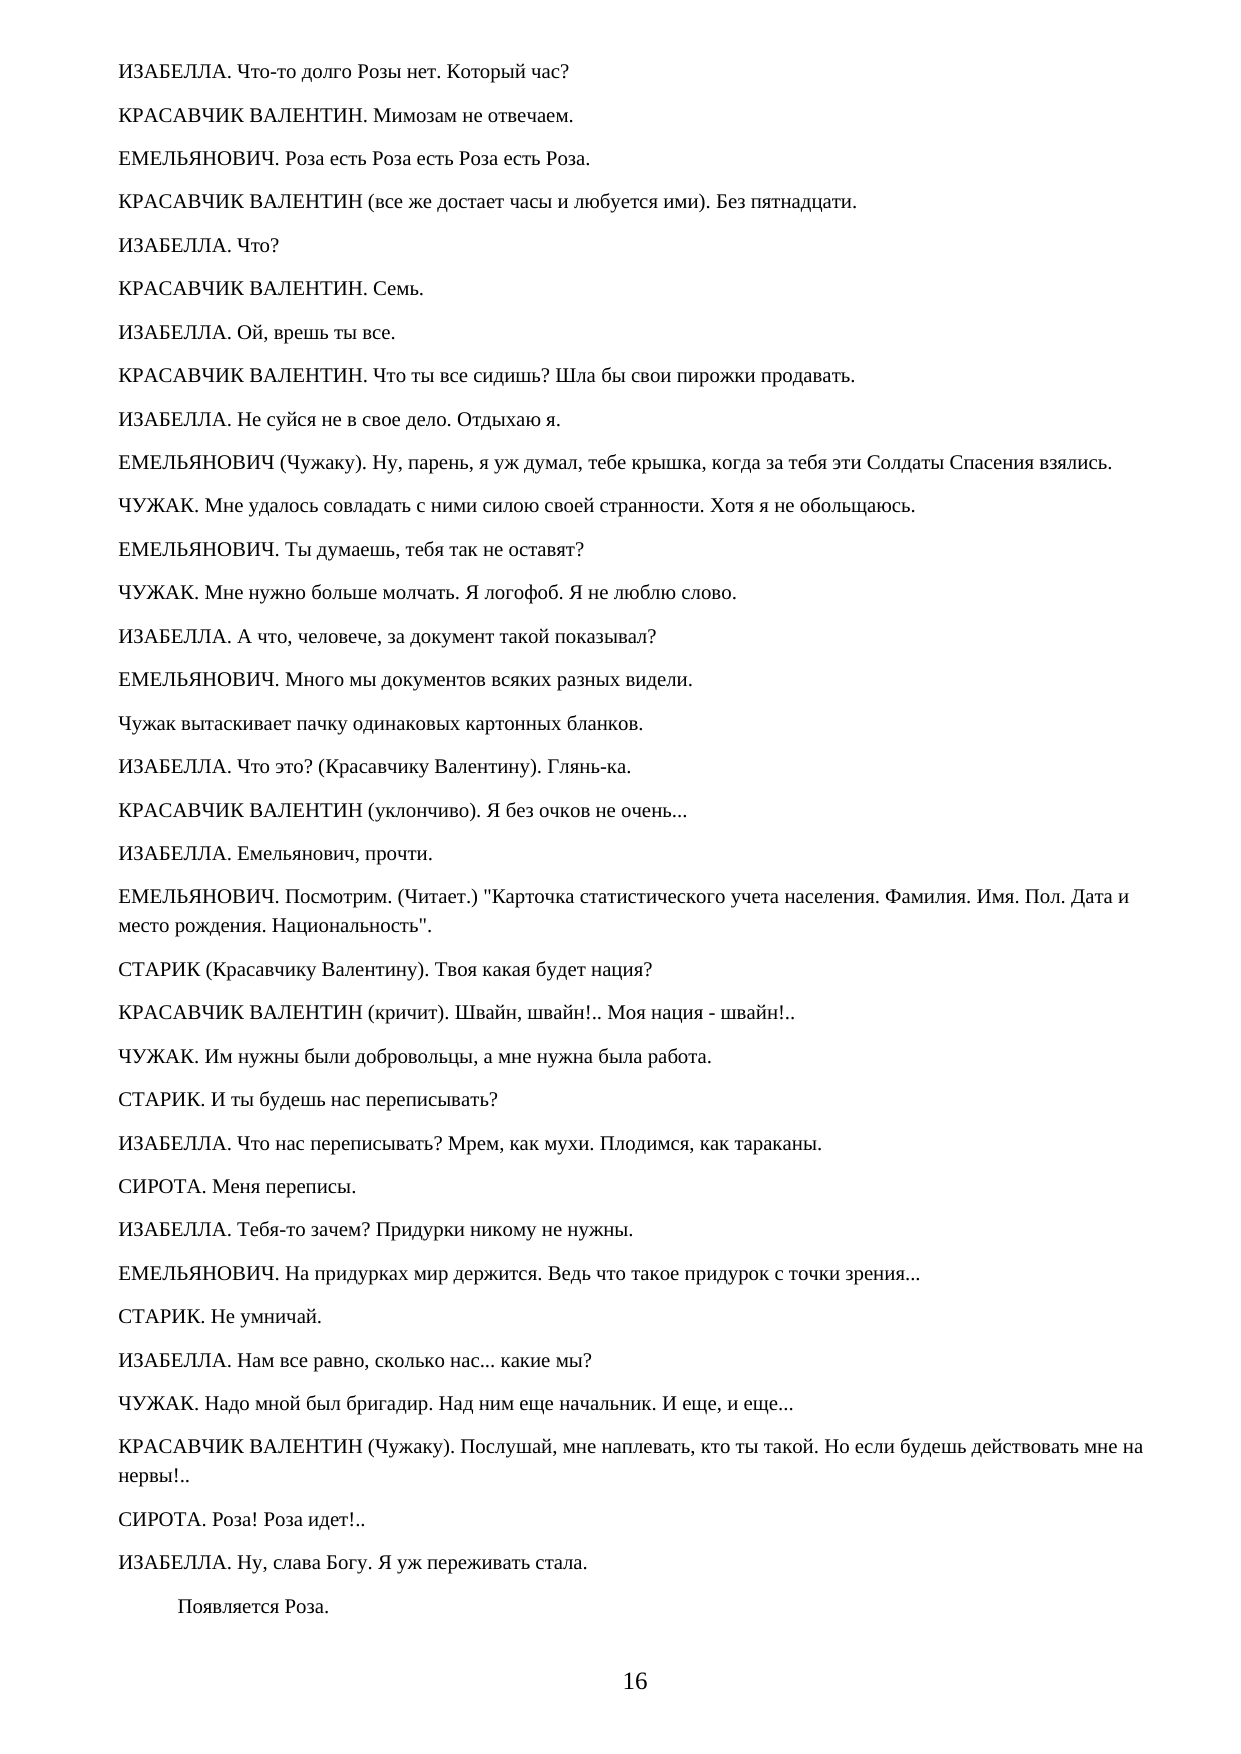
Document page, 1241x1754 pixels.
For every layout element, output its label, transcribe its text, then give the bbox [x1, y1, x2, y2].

text ЧУЖАК. Мне нужно больше молчать. Я логофоб. Я не люблю слово. [118, 580, 1152, 604]
text СТАРИК (Красавчику Валентину). Твоя какая будет нация? [118, 957, 1152, 981]
text ЕМЕЛЬЯНОВИЧ. На придурках мир держится. Ведь что такое придурок с точки зрения... [118, 1261, 1152, 1285]
text ЧУЖАК. Им нужны были добровольцы, а мне нужна была работа. [118, 1043, 1152, 1068]
text Чужак вытаскивает пачку одинаковых картонных бланков. [118, 711, 1152, 735]
text ЧУЖАК. Мне удалось совладать с ними силою своей странности. Хотя я не обольщаюсь. [118, 493, 1152, 517]
text КРАСАВЧИК ВАЛЕНТИН (уклончиво). Я без очков не очень... [118, 797, 1152, 822]
text КРАСАВЧИК ВАЛЕНТИН (все же достает часы и любуется ими). Без пятнадцати. [118, 189, 1152, 213]
text ЕМЕЛЬЯНОВИЧ. Посмотрим. (Читает.) "Карточка статистического учета населения. Фамилия. Имя. Пол. Дата и место рождения. Национальность". [118, 884, 1152, 937]
text СТАРИК. Не умничай. [118, 1304, 1152, 1328]
text КРАСАВЧИК ВАЛЕНТИН. Семь. [118, 276, 1152, 300]
text ИЗАБЕЛЛА. Что? [118, 233, 1152, 257]
text ИЗАБЕЛЛА. Емельянович, прочти. [118, 841, 1152, 865]
text СТАРИК. И ты будешь нас переписывать? [118, 1087, 1152, 1111]
text ИЗАБЕЛЛА. Не суйся не в свое дело. Отдыхаю я. [118, 407, 1152, 431]
text ЧУЖАК. Надо мной был бригадир. Над ним еще начальник. И еще, и еще... [118, 1391, 1152, 1415]
text Появляется Роза. [177, 1594, 1093, 1618]
text ЕМЕЛЬЯНОВИЧ. Роза есть Роза есть Роза есть Роза. [118, 146, 1152, 170]
text ЕМЕЛЬЯНОВИЧ. Ты думаешь, тебя так не оставят? [118, 537, 1152, 561]
text ИЗАБЕЛЛА. Что нас переписывать? Мрем, как мухи. Плодимся, как тараканы. [118, 1130, 1152, 1154]
text СИРОТА. Роза! Роза идет!.. [118, 1507, 1152, 1531]
text ИЗАБЕЛЛА. А что, человече, за документ такой показывал? [118, 624, 1152, 648]
text ИЗАБЕЛЛА. Ну, слава Богу. Я уж переживать стала. [118, 1550, 1152, 1574]
text ИЗАБЕЛЛА. Что это? (Красавчику Валентину). Глянь-ка. [118, 754, 1152, 778]
text КРАСАВЧИК ВАЛЕНТИН (кричит). Швайн, швайн!.. Моя нация - швайн!.. [118, 1000, 1152, 1024]
text ИЗАБЕЛЛА. Что-то долго Розы нет. Который час? [118, 59, 1152, 83]
text ИЗАБЕЛЛА. Нам все равно, сколько нас... какие мы? [118, 1348, 1152, 1372]
text КРАСАВЧИК ВАЛЕНТИН. Мимозам не отвечаем. [118, 102, 1152, 127]
text ЕМЕЛЬЯНОВИЧ (Чужаку). Ну, парень, я уж думал, тебе крышка, когда за тебя эти Солдаты Спасения взялись. [118, 450, 1152, 474]
text КРАСАВЧИК ВАЛЕНТИН. Что ты все сидишь? Шла бы свои пирожки продавать. [118, 363, 1152, 387]
text ИЗАБЕЛЛА. Ой, врешь ты все. [118, 320, 1152, 344]
text ИЗАБЕЛЛА. Тебя-то зачем? Придурки никому не нужны. [118, 1217, 1152, 1241]
text ЕМЕЛЬЯНОВИЧ. Много мы документов всяких разных видели. [118, 667, 1152, 691]
text КРАСАВЧИК ВАЛЕНТИН (Чужаку). Послушай, мне наплевать, кто ты такой. Но если будешь действовать мне на нервы!.. [118, 1434, 1152, 1487]
text СИРОТА. Меня переписы. [118, 1174, 1152, 1198]
